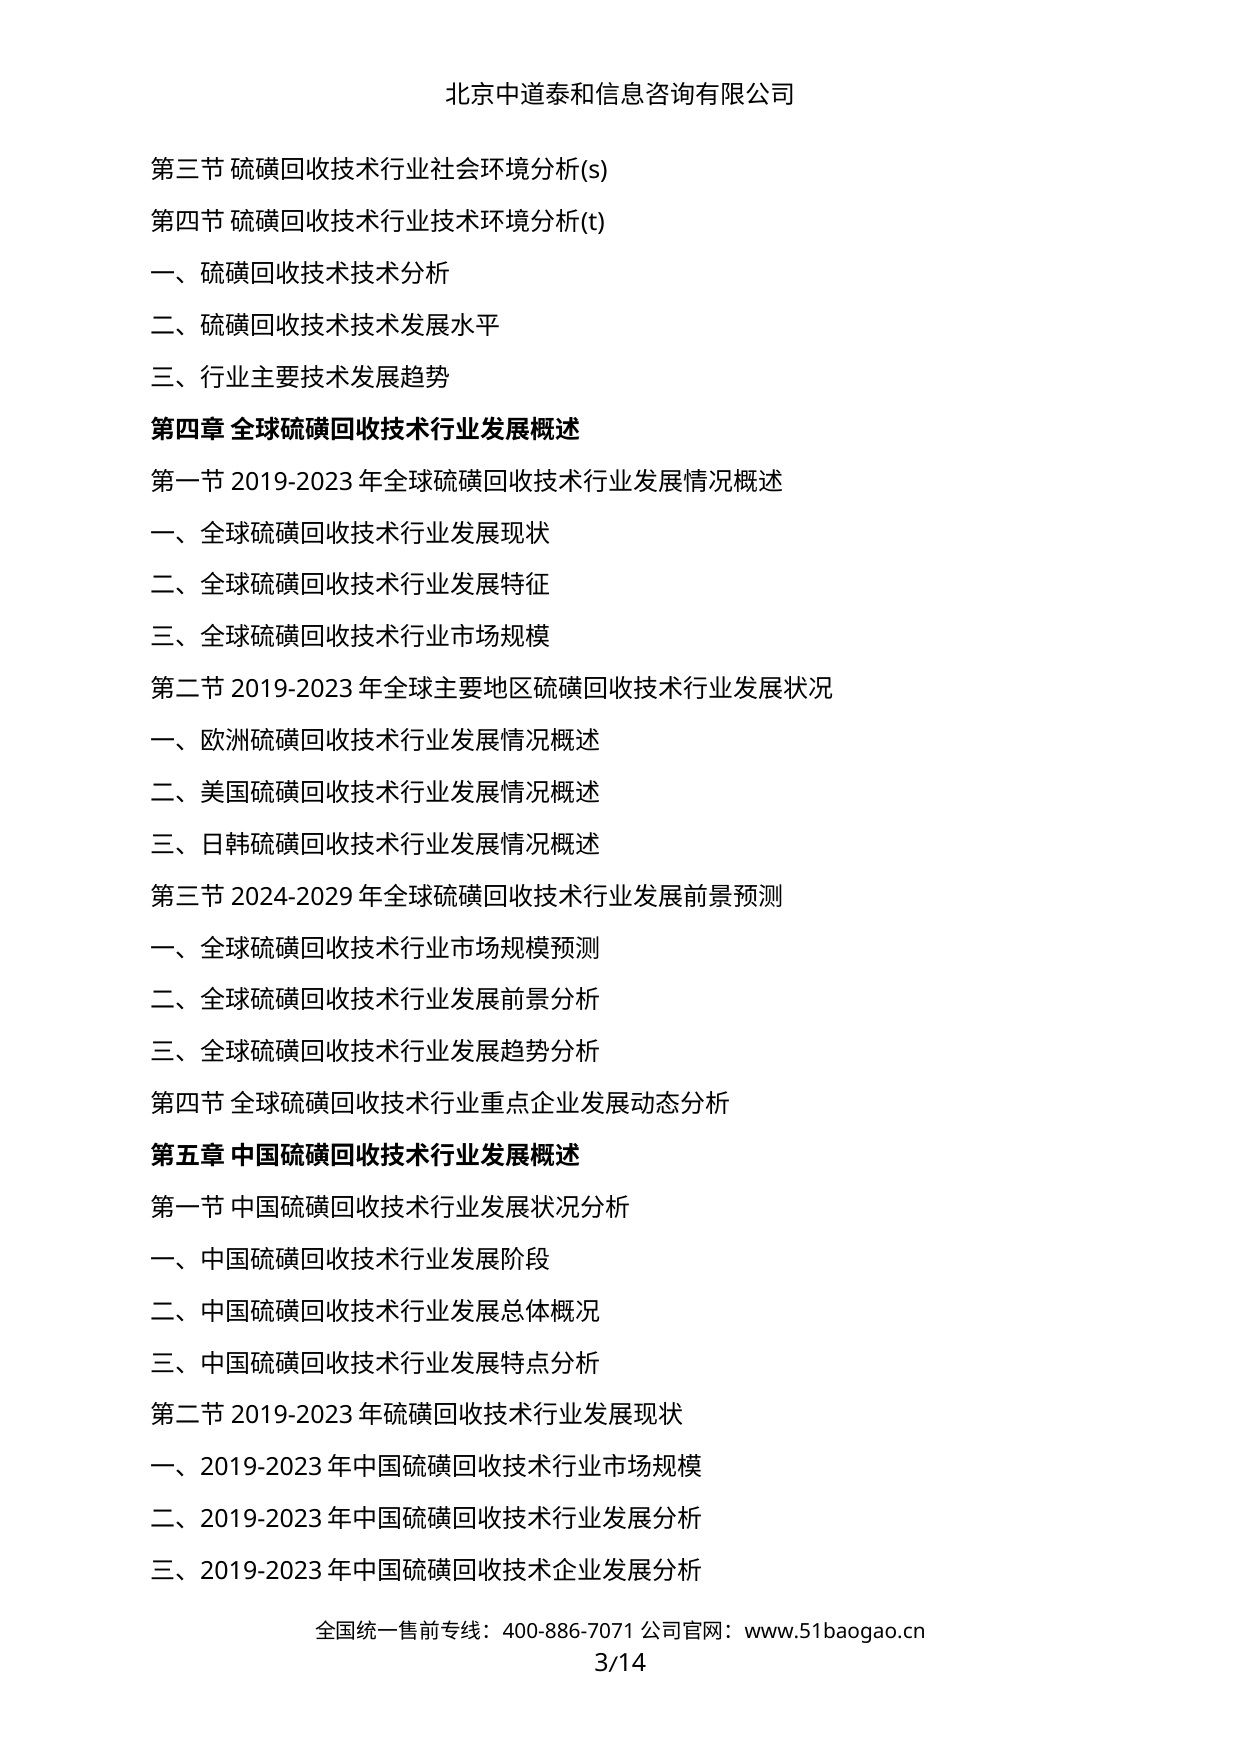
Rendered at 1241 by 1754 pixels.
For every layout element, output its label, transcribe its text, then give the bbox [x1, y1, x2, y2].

text 一、2019-2023年中国硫磺回收技术行业市场规模 [150, 1447, 1090, 1483]
text 第一节 2019-2023年全球硫磺回收技术行业发展情况概述 [150, 461, 1090, 497]
text 二、全球硫磺回收技术行业发展前景分析 [150, 980, 1090, 1016]
text 一、全球硫磺回收技术行业市场规模预测 [150, 928, 1090, 964]
text 二、美国硫磺回收技术行业发展情况概述 [150, 772, 1090, 809]
text 三、行业主要技术发展趋势 [150, 357, 1090, 394]
text 第五章 中国硫磺回收技术行业发展概述 [150, 1136, 1090, 1172]
text 第三节 2024-2029年全球硫磺回收技术行业发展前景预测 [150, 876, 1090, 912]
text 三、2019-2023年中国硫磺回收技术企业发展分析 [150, 1551, 1090, 1587]
text 第二节 2019-2023年硫磺回收技术行业发展现状 [150, 1395, 1090, 1431]
text 第四节 全球硫磺回收技术行业重点企业发展动态分析 [150, 1084, 1090, 1120]
text 二、全球硫磺回收技术行业发展特征 [150, 565, 1090, 601]
text 第二节 2019-2023年全球主要地区硫磺回收技术行业发展状况 [150, 669, 1090, 705]
text 三、中国硫磺回收技术行业发展特点分析 [150, 1343, 1090, 1379]
text 一、全球硫磺回收技术行业发展现状 [150, 513, 1090, 549]
text 二、2019-2023年中国硫磺回收技术行业发展分析 [150, 1499, 1090, 1535]
text 二、硫磺回收技术技术发展水平 [150, 306, 1090, 342]
text 一、硫磺回收技术技术分析 [150, 254, 1090, 290]
text 三、全球硫磺回收技术行业市场规模 [150, 617, 1090, 653]
text 第三节 硫磺回收技术行业社会环境分析(s) [150, 150, 1090, 186]
text 二、中国硫磺回收技术行业发展总体概况 [150, 1291, 1090, 1327]
text 第一节 中国硫磺回收技术行业发展状况分析 [150, 1187, 1090, 1224]
text 一、欧洲硫磺回收技术行业发展情况概述 [150, 721, 1090, 757]
text 第四节 硫磺回收技术行业技术环境分析(t) [150, 202, 1090, 238]
text 三、全球硫磺回收技术行业发展趋势分析 [150, 1032, 1090, 1068]
text 第四章 全球硫磺回收技术行业发展概述 [150, 409, 1090, 446]
text 一、中国硫磺回收技术行业发展阶段 [150, 1239, 1090, 1276]
text 三、日韩硫磺回收技术行业发展情况概述 [150, 824, 1090, 861]
